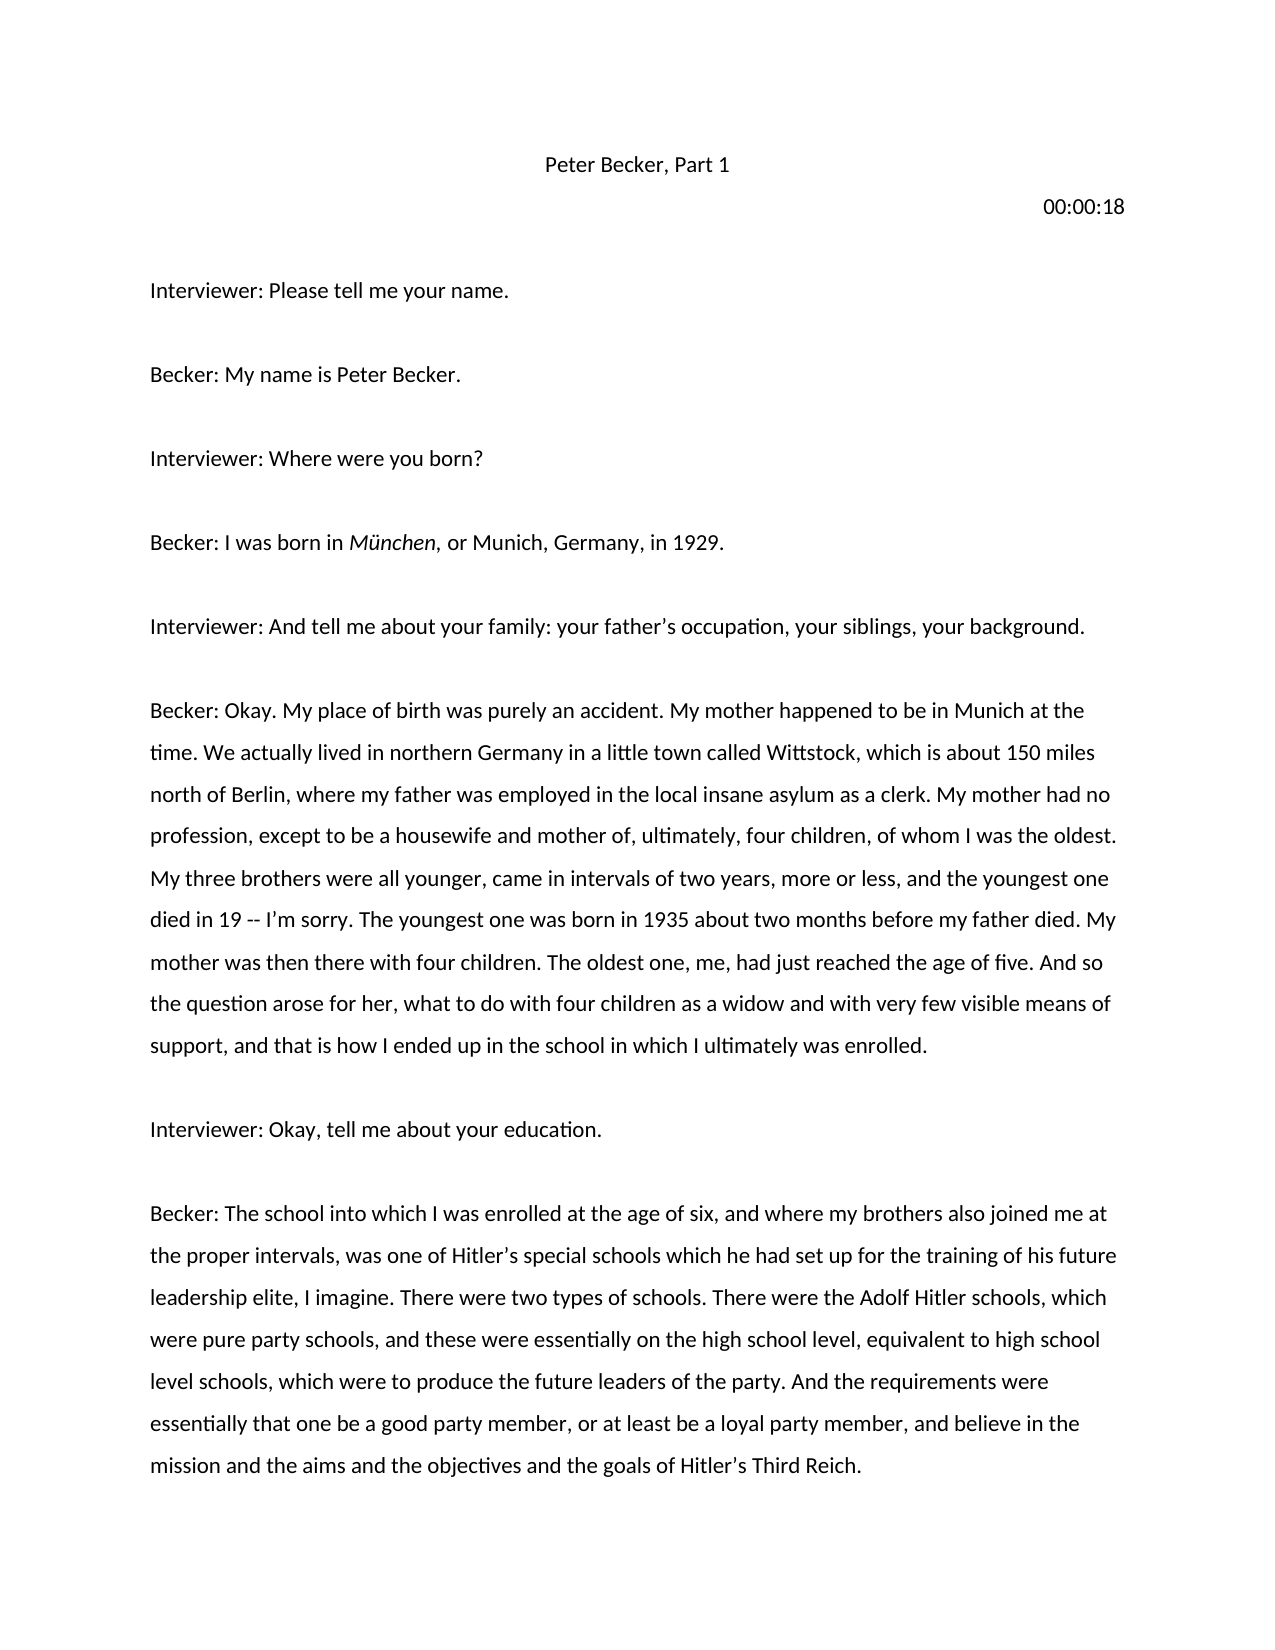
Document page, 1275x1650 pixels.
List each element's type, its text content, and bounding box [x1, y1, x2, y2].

text Interviewer: Where were you born? [150, 444, 1125, 472]
text Becker: My name is Peter Becker. [150, 360, 1125, 388]
text Becker: Okay. My place of birth was purely an accident. My mother happened to be in Munich at the time. We actually lived in northern Germany in a little town called Wittstock, which is about 150 miles north of Berlin, where my father was employed in the local insane asylum as a clerk. My mother had no profession, except to be a housewife and mother of, ultimately, four children, of whom I was the oldest. My three brothers were all younger, came in intervals of two years, more or less, and the youngest one died in 19 -- I’m sorry. The youngest one was born in 1935 about two months before my father died. My mother was then there with four children. The oldest one, me, had just reached the age of five. And so the question arose for her, what to do with four children as a widow and with very few visible means of support, and that is how I ended up in the school in which I ultimately was enrolled. [150, 696, 1125, 1059]
text Becker: I was born in München, or Munich, Germany, in 1929. [150, 528, 1125, 556]
text Interviewer: And tell me about your family: your father’s occupation, your siblings, your background. [150, 612, 1125, 640]
text Interviewer: Okay, tell me about your education. [150, 1116, 1125, 1143]
text Interviewer: Please tell me your name. [150, 276, 1125, 304]
text Becker: The school into which I was enrolled at the age of six, and where my brothers also joined me at the proper intervals, was one of Hitler’s special schools which he had set up for the training of his future leadership elite, I imagine. There were two types of schools. There were the Adolf Hitler schools, which were pure party schools, and these were essentially on the high school level, equivalent to high school level schools, which were to produce the future leaders of the party. And the requirements were essentially that one be a good party member, or at least be a loyal party member, and believe in the mission and the aims and the objectives and the goals of Hitler’s Third Reich. [150, 1199, 1125, 1479]
text 00:00:18 [150, 192, 1125, 220]
text Peter Becker, Part 1 [150, 150, 1125, 178]
